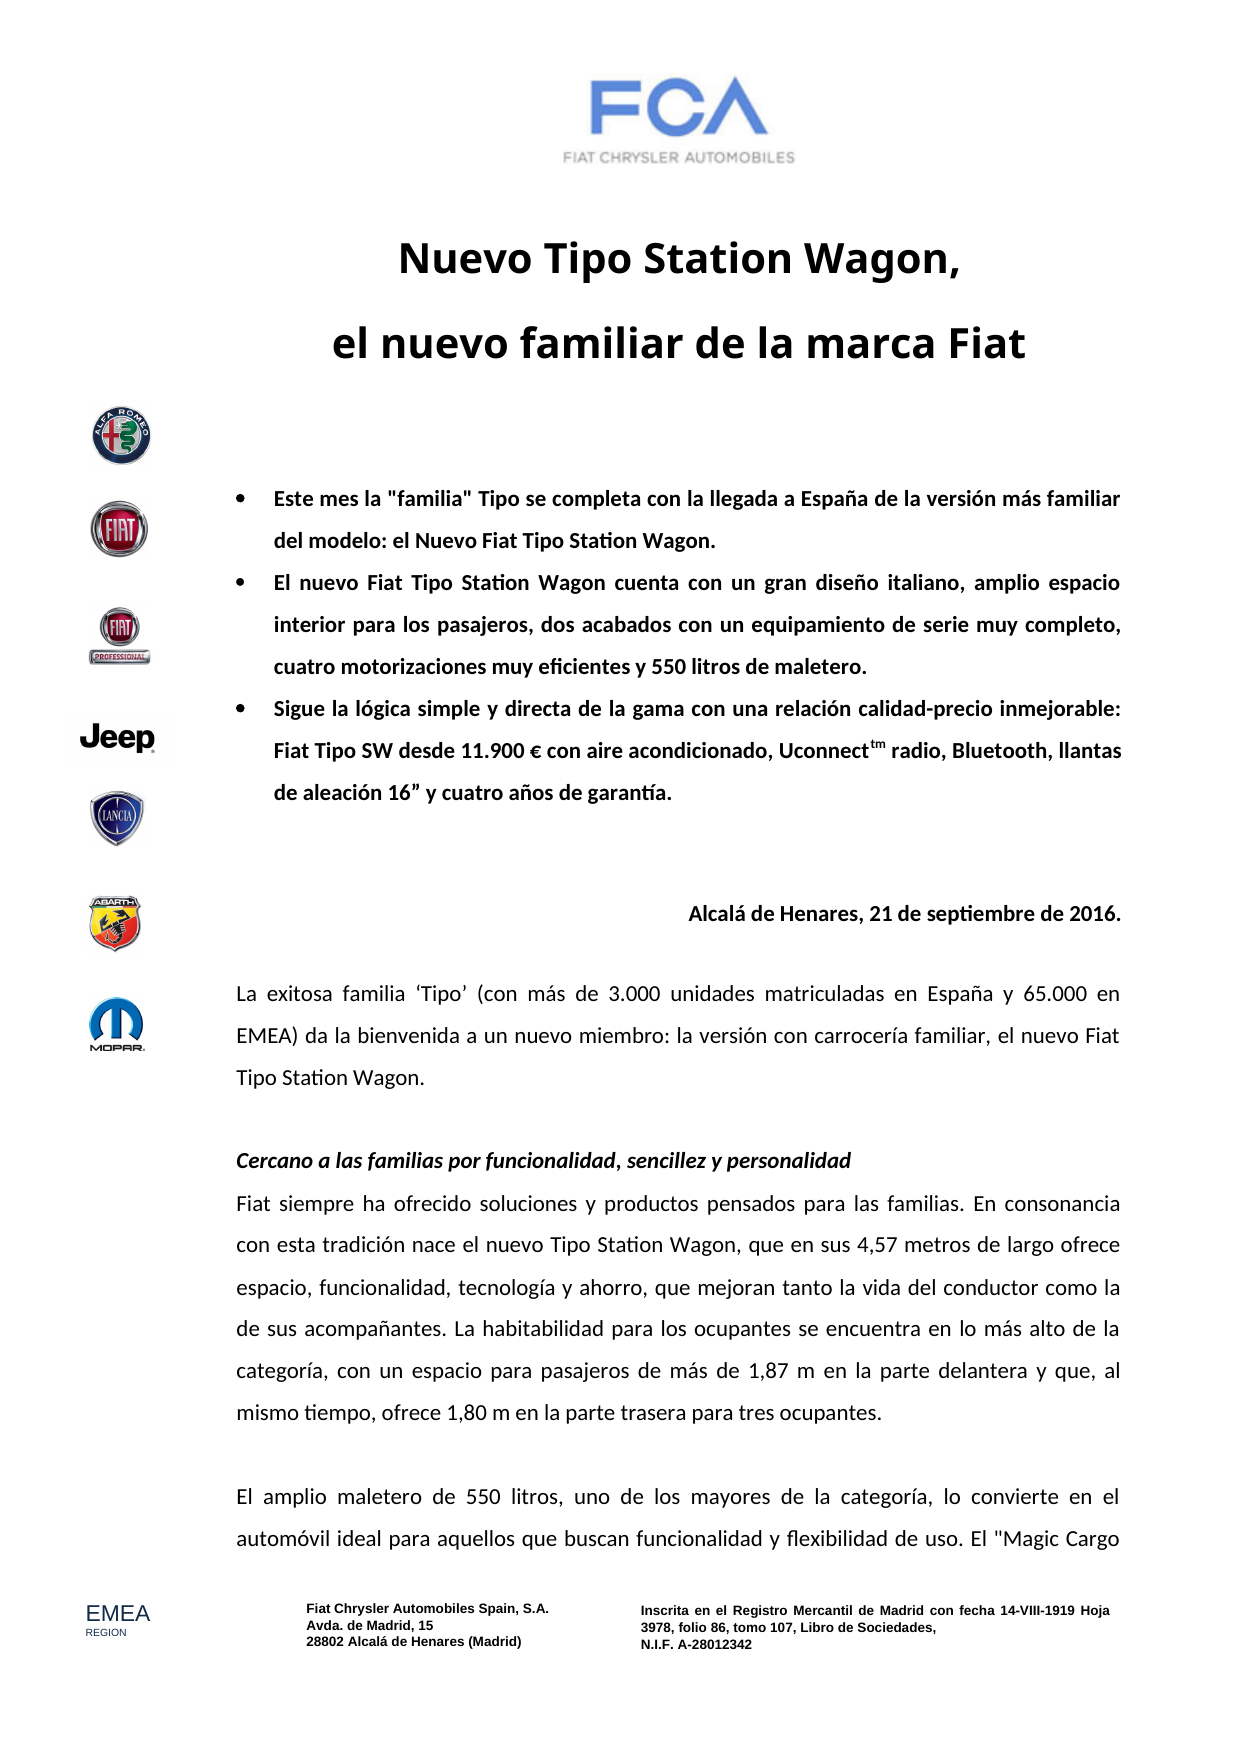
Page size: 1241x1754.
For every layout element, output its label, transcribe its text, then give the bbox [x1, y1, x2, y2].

text Cercano a las familias por funcionalidad, sencillez y personalidad [236, 1147, 1122, 1175]
text Nuevo Tipo Station Wagon, [236, 229, 1122, 285]
picture [68, 715, 171, 766]
picture [84, 603, 155, 668]
picture [86, 891, 145, 954]
picture [562, 73, 797, 165]
picture [89, 997, 145, 1051]
picture [89, 499, 148, 559]
list El nuevo Fiat Tipo Station Wagon cuenta con un gran diseño italiano, amplio espacio interior para los pasajeros, dos acabados con un equipamiento de serie muy completo, cuatro motorizaciones muy eficientes y 550 litros de maletero. [236, 568, 1122, 680]
list Sigue la lógica simple y directa de la gama con una relación calidad-precio inmejorable: Fiat Tipo SW desde 11.900 € con aire acondicionado, Uconnecttm radio, Bluetooth, llantas de aleación 16” y cuatro años de garantía. [236, 694, 1122, 806]
picture [87, 790, 147, 848]
text Alcalá de Henares, 21 de septiembre de 2016. [236, 899, 1122, 927]
text La exitosa familia ‘Tipo’ (con más de 3.000 unidades matriculadas en España y 65.000 en EMEA) da la bienvenida a un nuevo miembro: la versión con carrocería familiar, el nuevo Fiat Tipo Station Wagon. [236, 979, 1122, 1091]
text el nuevo familiar de la marca Fiat [236, 314, 1122, 371]
list Este mes la "familia" Tipo se completa con la llegada a España de la versión más familiar del modelo: el Nuevo Fiat Tipo Station Wagon. [236, 484, 1122, 554]
text Fiat siempre ha ofrecido soluciones y productos pensados para las familias. En consonancia con esta tradición nace el nuevo Tipo Station Wagon, que en sus 4,57 metros de largo ofrece espacio, funcionalidad, tecnología y ahorro, que mejoran tanto la vida del conductor como la de sus acompañantes. La habitabilidad para los ocupantes se encuentra en lo más alto de la categoría, con un espacio para pasajeros de más de 1,87 m en la parte delantera y que, al mismo tiempo, ofrece 1,80 m en la parte trasera para tres ocupantes. [236, 1189, 1122, 1427]
picture [87, 401, 155, 469]
